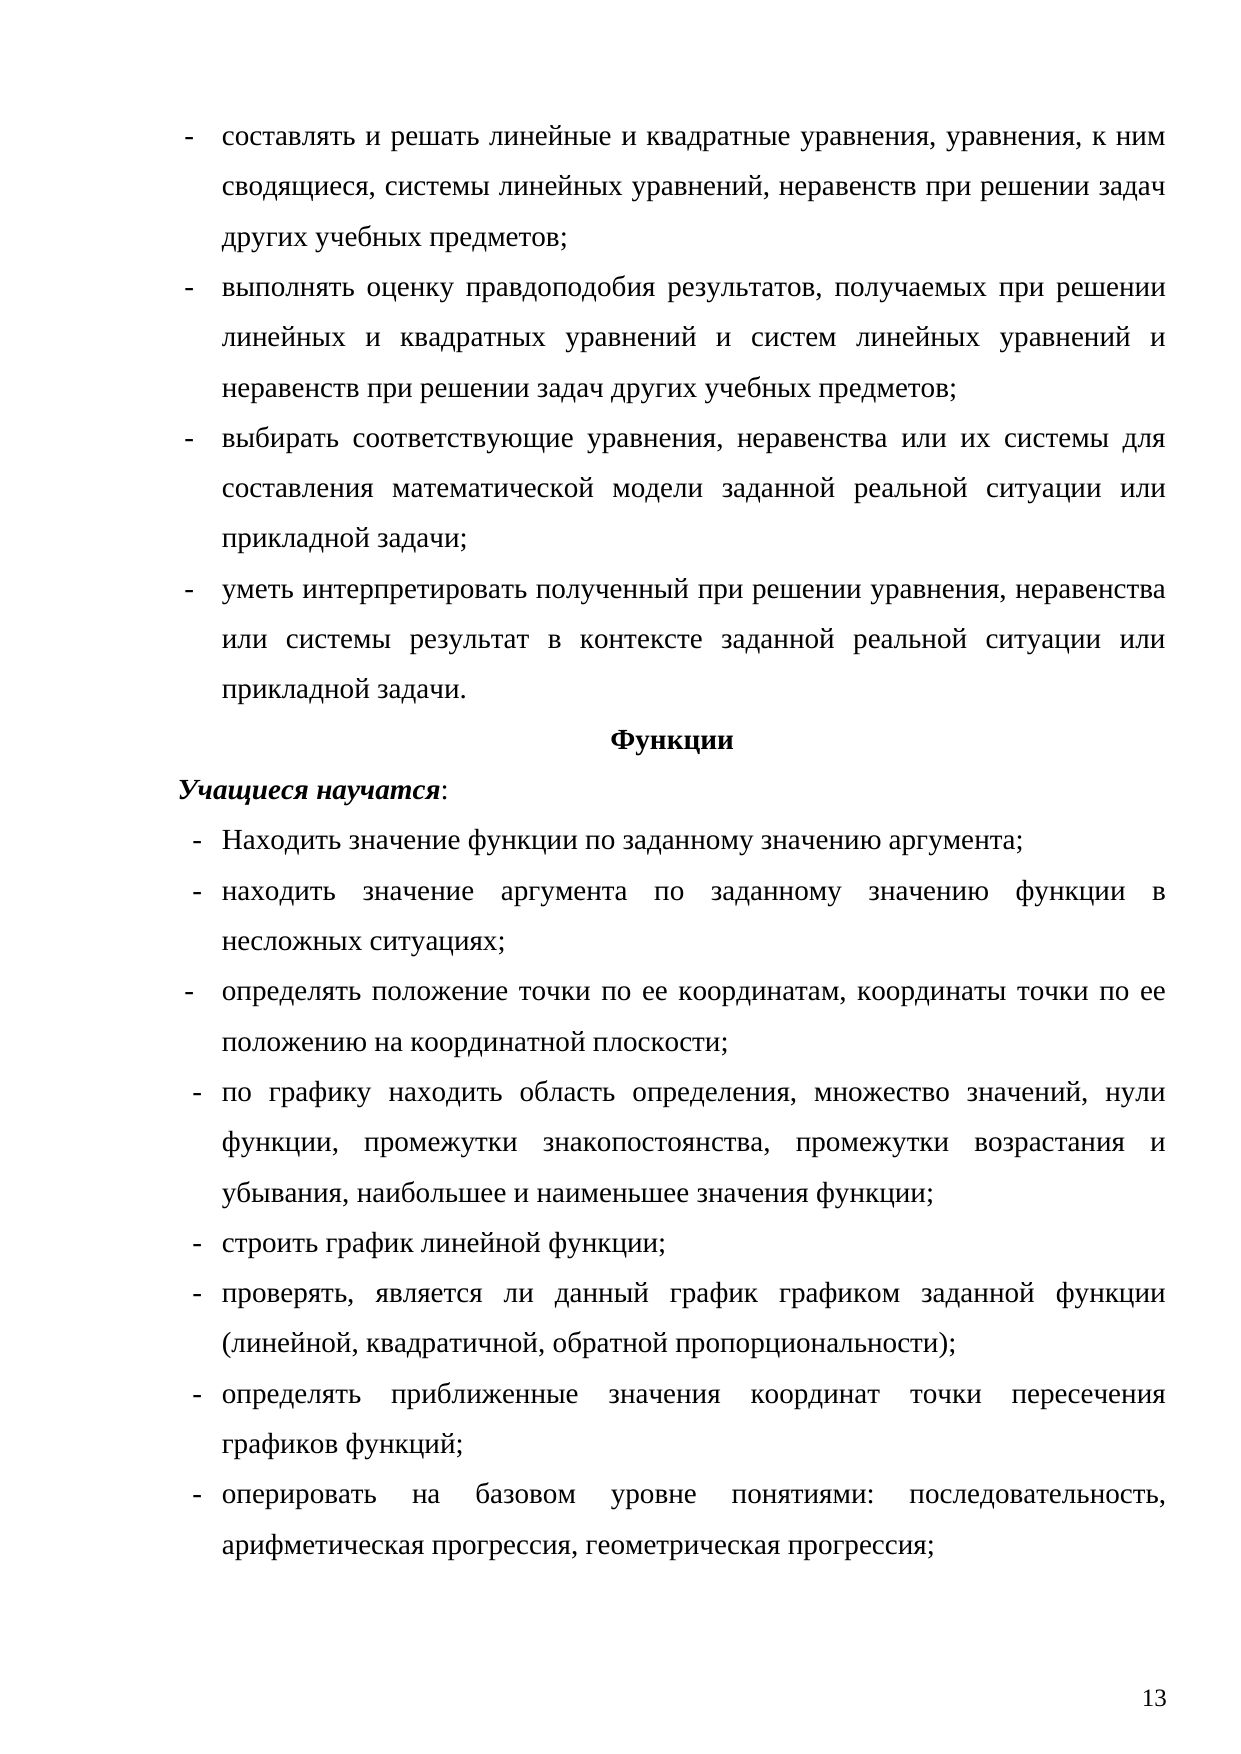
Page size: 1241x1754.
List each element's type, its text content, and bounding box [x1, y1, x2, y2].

list выбирать соответствующие уравнения, неравенства или их системы для составления математической модели заданной реальной ситуации или прикладной задачи; [184, 420, 1167, 554]
list строить график линейной функции; [192, 1225, 1167, 1258]
list находить значение аргумента по заданному значению функции в несложных ситуациях; [192, 873, 1167, 957]
list уметь интерпретировать полученный при решении уравнения, неравенства или системы результат в контексте заданной реальной ситуации или прикладной задачи. [184, 571, 1167, 705]
text Функции [177, 722, 1167, 755]
text Учащиеся научатся: [177, 772, 1167, 806]
list составлять и решать линейные и квадратные уравнения, уравнения, к ним сводящиеся, системы линейных уравнений, неравенств при решении задач других учебных предметов; [184, 118, 1167, 252]
list определять положение точки по ее координатам, координаты точки по ее положению на координатной плоскости; [184, 973, 1167, 1057]
list проверять, является ли данный график графиком заданной функции (линейной, квадратичной, обратной пропорциональности); [192, 1275, 1167, 1359]
list оперировать на базовом уровне понятиями: последовательность, арифметическая прогрессия, геометрическая прогрессия; [192, 1477, 1167, 1560]
list Находить значение функции по заданному значению аргумента; [192, 822, 1167, 856]
list выполнять оценку правдоподобия результатов, получаемых при решении линейных и квадратных уравнений и систем линейных уравнений и неравенств при решении задач других учебных предметов; [184, 269, 1167, 403]
list по графику находить область определения, множество значений, нули функции, промежутки знакопостоянства, промежутки возрастания и убывания, наибольшее и наименьшее значения функции; [192, 1074, 1167, 1208]
list определять приближенные значения координат точки пересечения графиков функций; [192, 1376, 1167, 1460]
